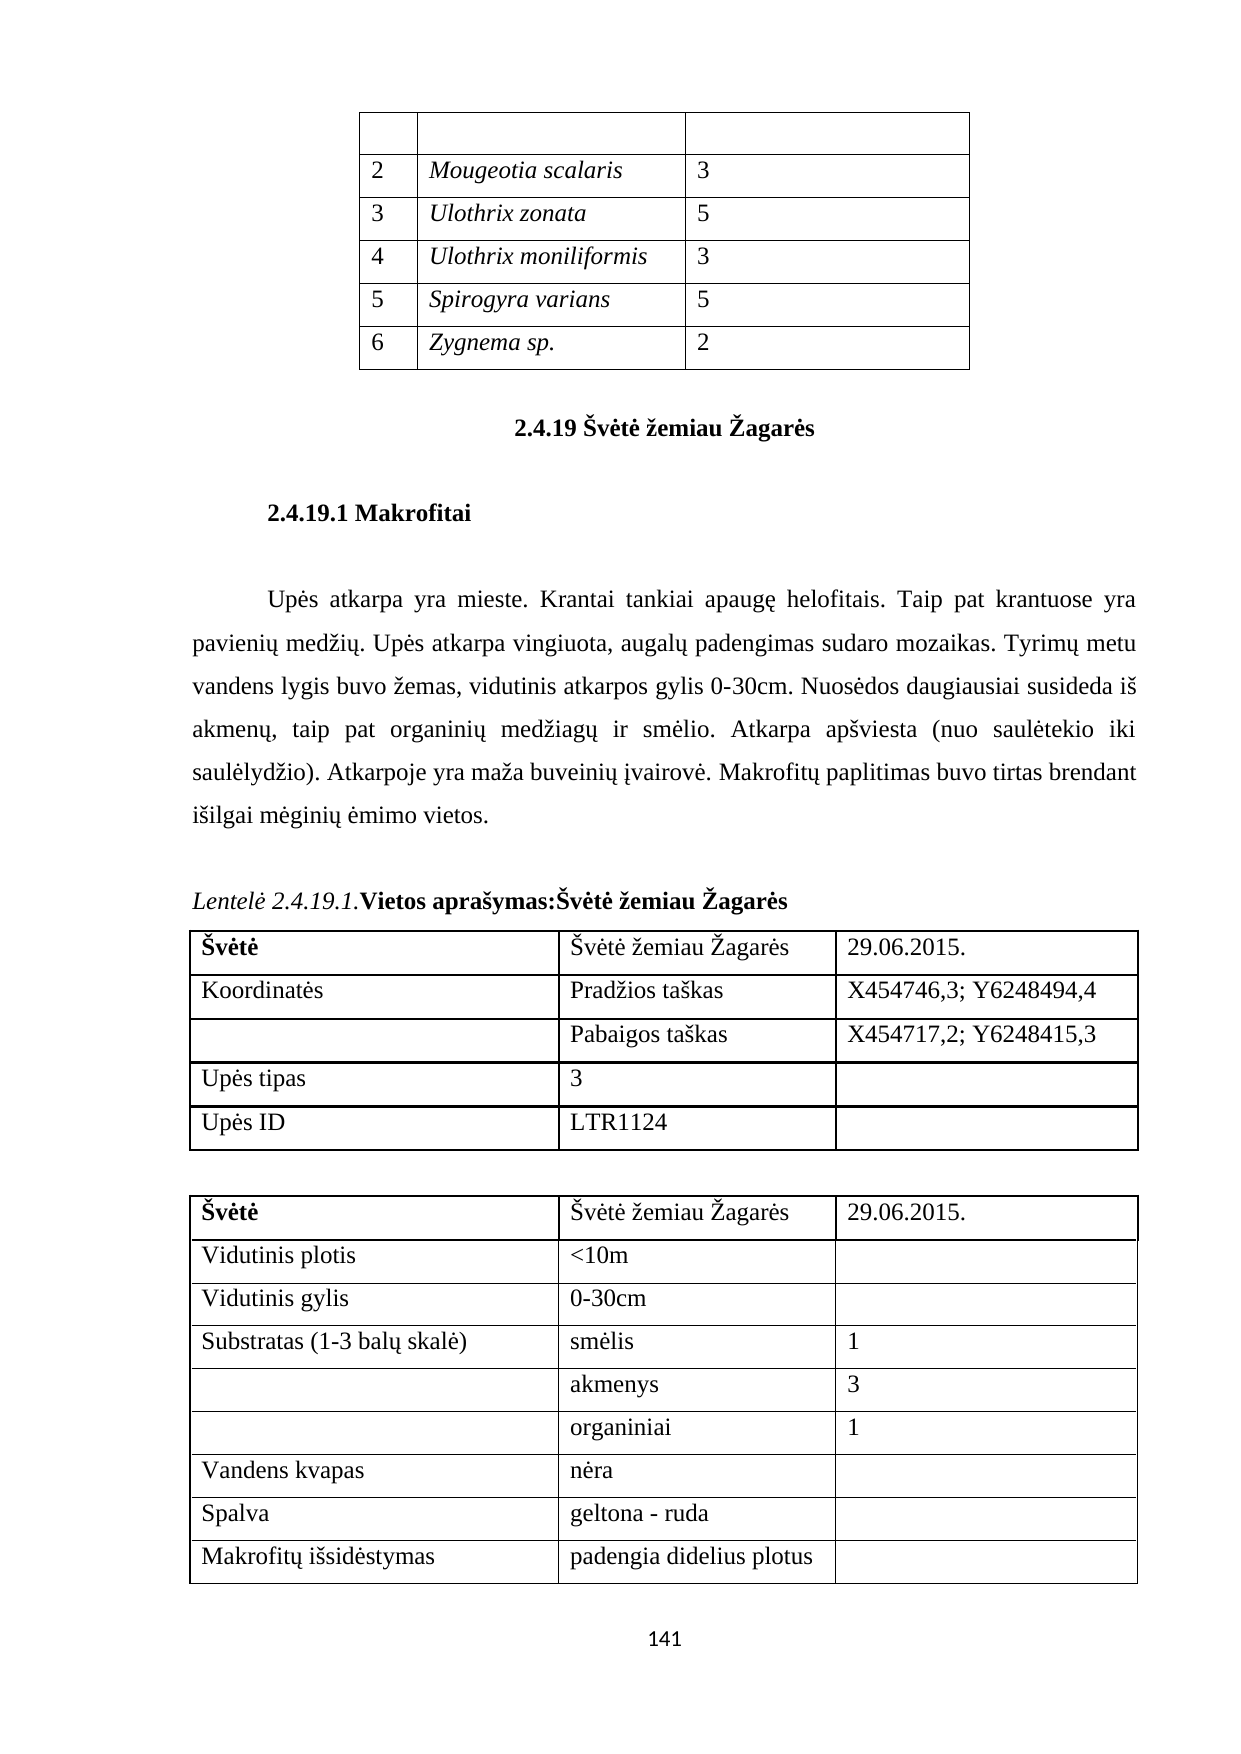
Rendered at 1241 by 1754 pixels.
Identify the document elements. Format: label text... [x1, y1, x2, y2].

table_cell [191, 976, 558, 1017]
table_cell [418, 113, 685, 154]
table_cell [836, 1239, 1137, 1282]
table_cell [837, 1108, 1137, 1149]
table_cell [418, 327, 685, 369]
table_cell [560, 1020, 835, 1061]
text Upės atkarpa yra mieste. Krantai tankiai apaugę helofitais. Taip pat krantuose yra pavienių medžių. Upės atkarpa vingiuota, augalų padengimas sudaro mozaikas. Tyrimų metu vandens lygis buvo žemas, vidutinis atkarpos gylis 0-30cm. Nuosėdos daugiausiai susideda iš akmenų, taip pat organinių medžiagų ir smėlio. Atkarpa apšviesta (nuo saulėtekio iki saulėlydžio). Atkarpoje yra maža buveinių įvairovė. Makrofitų paplitimas buvo tirtas brendant išilgai mėginių ėmimo vietos. [192, 584, 1137, 829]
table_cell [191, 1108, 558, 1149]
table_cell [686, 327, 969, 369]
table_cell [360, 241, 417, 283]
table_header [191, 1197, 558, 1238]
text Lentelė 2.4.19.1.Vietos aprašymas:Švėtė žemiau Žagarės [192, 886, 1137, 915]
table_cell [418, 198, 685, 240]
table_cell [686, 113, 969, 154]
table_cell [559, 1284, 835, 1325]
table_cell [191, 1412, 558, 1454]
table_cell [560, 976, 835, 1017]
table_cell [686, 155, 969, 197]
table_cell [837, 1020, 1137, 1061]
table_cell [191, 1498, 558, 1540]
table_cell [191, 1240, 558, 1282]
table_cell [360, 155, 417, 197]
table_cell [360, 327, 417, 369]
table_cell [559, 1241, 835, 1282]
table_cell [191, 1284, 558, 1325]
text 2.4.19.1 Makrofitai [192, 498, 1137, 527]
subtitle 2.4.19 Švėtė žemiau Žagarės [192, 413, 1137, 442]
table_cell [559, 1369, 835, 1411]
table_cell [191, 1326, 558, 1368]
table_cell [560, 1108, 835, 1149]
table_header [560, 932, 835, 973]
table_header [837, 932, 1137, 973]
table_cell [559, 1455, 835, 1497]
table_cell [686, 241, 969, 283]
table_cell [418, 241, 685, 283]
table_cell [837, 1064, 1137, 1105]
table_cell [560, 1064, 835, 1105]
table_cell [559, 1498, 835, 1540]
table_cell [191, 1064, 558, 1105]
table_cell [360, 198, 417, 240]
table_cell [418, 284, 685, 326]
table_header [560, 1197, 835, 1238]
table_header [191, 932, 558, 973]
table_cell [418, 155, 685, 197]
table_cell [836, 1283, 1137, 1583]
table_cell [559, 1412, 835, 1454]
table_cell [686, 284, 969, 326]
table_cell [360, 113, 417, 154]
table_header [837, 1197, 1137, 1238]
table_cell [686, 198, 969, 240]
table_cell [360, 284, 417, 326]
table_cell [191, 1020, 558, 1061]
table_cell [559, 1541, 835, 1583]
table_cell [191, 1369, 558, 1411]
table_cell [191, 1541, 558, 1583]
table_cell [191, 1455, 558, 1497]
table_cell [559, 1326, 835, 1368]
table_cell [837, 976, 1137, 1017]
